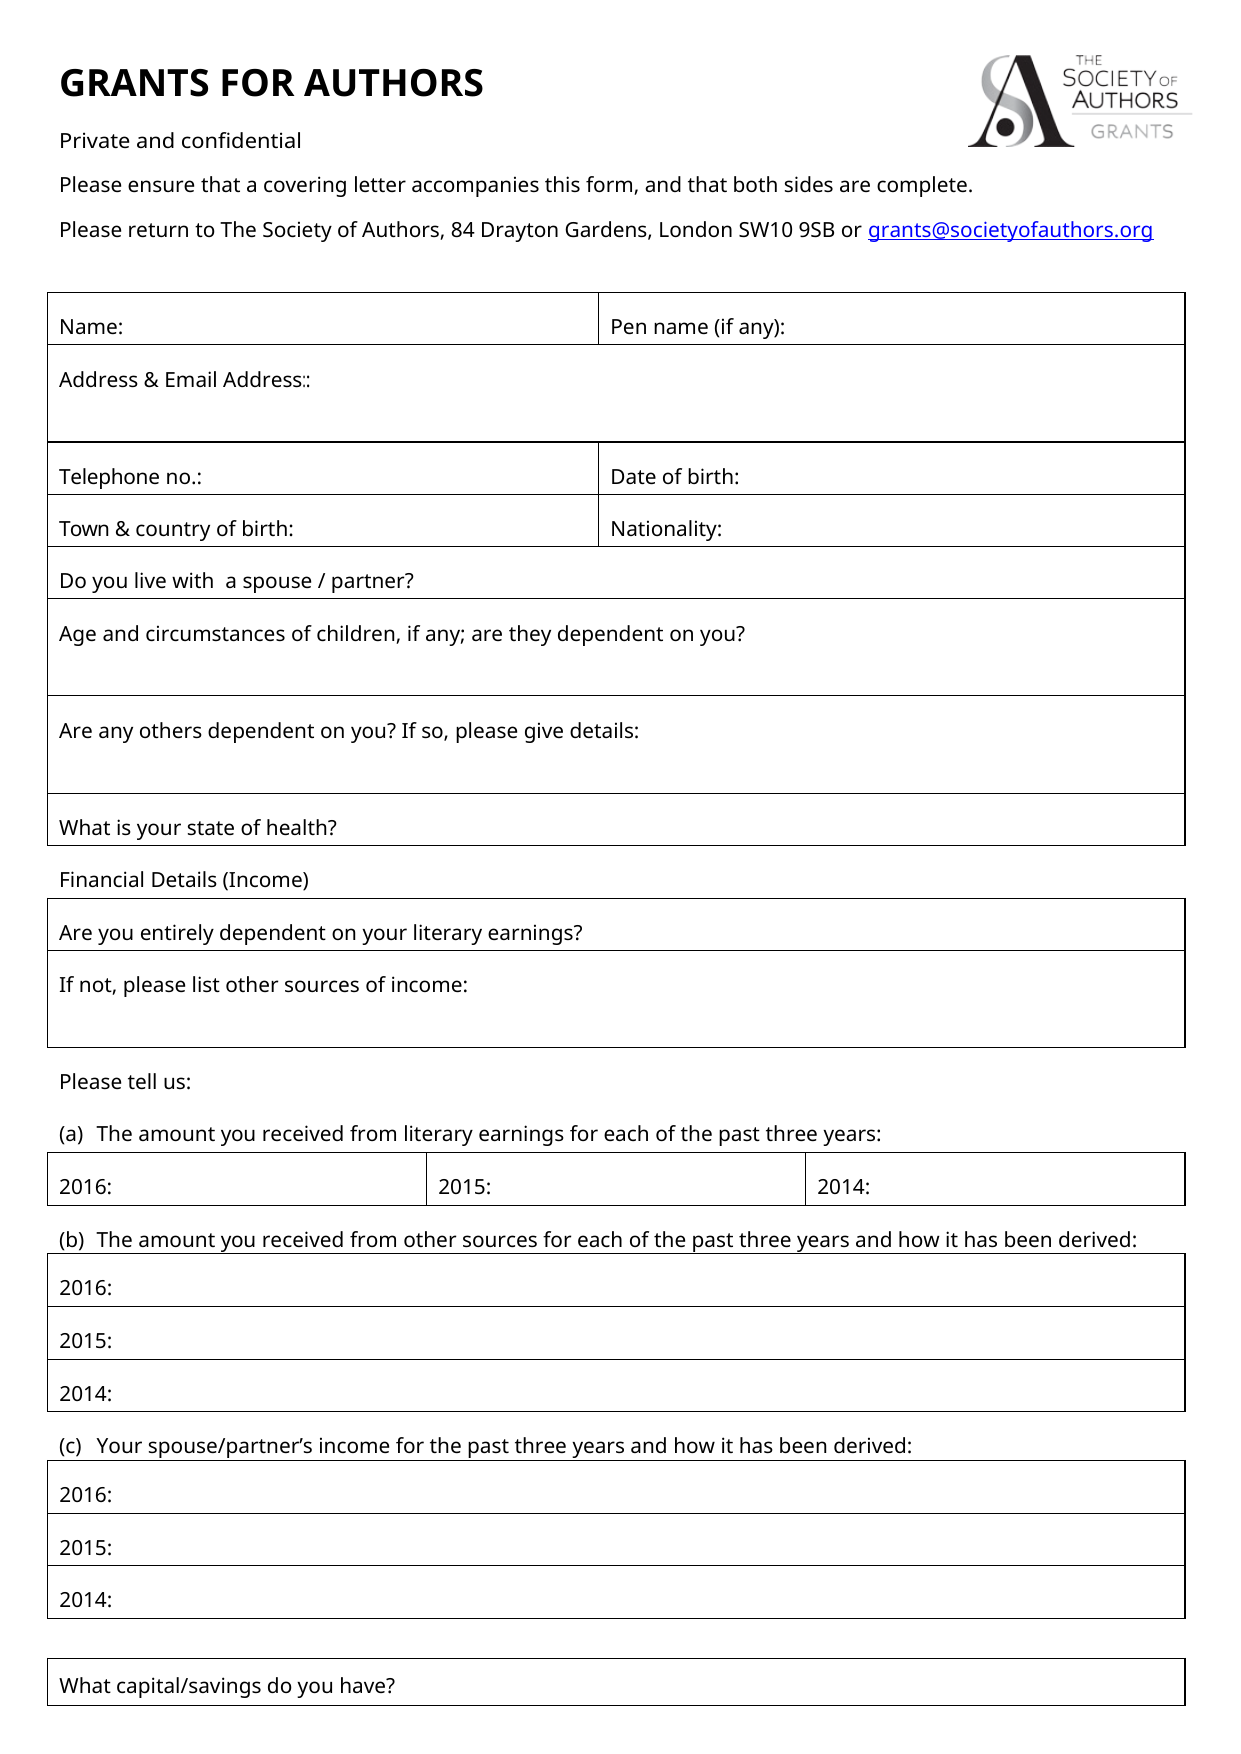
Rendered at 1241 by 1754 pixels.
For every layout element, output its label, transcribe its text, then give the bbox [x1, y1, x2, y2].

table_cell If not, please list other sources of income: [48, 951, 1184, 1047]
list The amount you received from literary earnings for each of the past three years: [59, 1119, 931, 1148]
table_cell What is your state of health? [48, 794, 1184, 845]
table_header Are you entirely dependent on your literary earnings? [48, 899, 1184, 950]
list The amount you received from other sources for each of the past three years and how it has been derived: [59, 1225, 1192, 1253]
table_cell Nationality: [599, 495, 1184, 546]
table_header 2016: [48, 1254, 1184, 1306]
table_header What capital/savings do you have? [48, 1659, 1184, 1705]
text Private and confidential [59, 126, 1179, 155]
table_cell 2014: [48, 1566, 1184, 1618]
table_header 2015: [427, 1153, 805, 1204]
table_cell Date of birth: [599, 443, 1184, 494]
text Please ensure that a covering letter accompanies this form, and that both sides are complete. [59, 170, 1179, 198]
table_header 2016: [48, 1461, 1184, 1512]
table_cell Address & Email Address:: [48, 345, 1184, 441]
list Your spouse/partner’s income for the past three years and how it has been derived: [59, 1431, 1192, 1460]
text Financial Details (Income) [59, 865, 1178, 893]
table_header 2016: [48, 1153, 426, 1204]
table_cell 2014: [48, 1360, 1184, 1411]
text GRANTS FOR AUTHORS [59, 57, 649, 108]
table_header Name: [48, 293, 598, 344]
table_cell Telephone no.: [48, 443, 598, 494]
table_cell Are any others dependent on you? If so, please give details: [48, 696, 1184, 792]
table_header Pen name (if any): [599, 293, 1184, 344]
text Please return to The Society of Authors, 84 Drayton Gardens, London SW10 9SB or grants@societyofauthors.org [59, 215, 1192, 243]
table_cell 2015: [48, 1514, 1184, 1565]
table_cell Age and circumstances of children, if any; are they dependent on you? [48, 599, 1184, 695]
table_cell Town & country of birth: [48, 495, 598, 546]
picture [968, 55, 1193, 147]
table_header 2014: [806, 1153, 1184, 1204]
table_cell Do you live with a spouse / partner? [48, 547, 1184, 598]
table_cell 2015: [48, 1307, 1184, 1358]
text Please tell us: [59, 1067, 1192, 1096]
